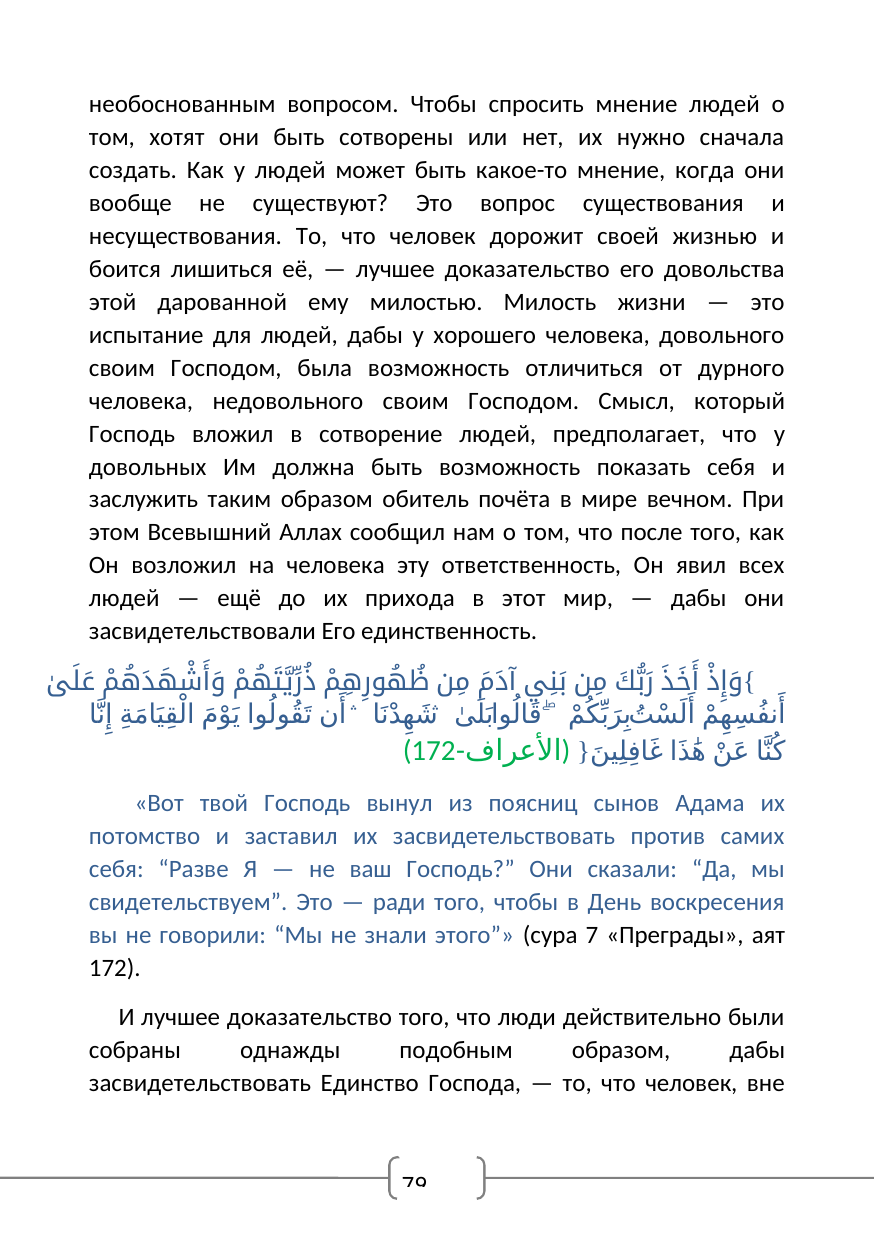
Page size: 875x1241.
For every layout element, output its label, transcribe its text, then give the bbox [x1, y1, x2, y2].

text }وَإِذْ أَخَذَ رَبُّكَ مِن بَنِي آدَمَ مِن ظُهُورِهِمْ ذُرِّيَّتَهُمْ وَأَشْهَدَهُمْ عَلَىٰ أَنفُسِهِمْ أَلَسْتُ بِرَبِّكُمْ ۖ قَالُوا بَلَىٰ ۛ شَهِدْنَا ۛ أَن تَقُولُوا يَوْمَ الْقِيَامَةِ إِنَّا كُنَّا عَنْ هَٰذَا غَافِلِينَ{ (الأعراف-172) [89, 665, 785, 768]
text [89, 1001, 785, 1098]
text «Вот твой Господь вынул из поясниц сынов Адама их потомство и заставил их засвидетельствовать против самих себя: “Разве Я — не ваш Господь?” Они сказали: “Да, мы свидетельствуем”. Это — ради того, чтобы в День воскресения вы не говорили: “Мы не знали этого”» (сура 7 «Преграды», аят 172). [89, 787, 785, 982]
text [89, 89, 785, 646]
